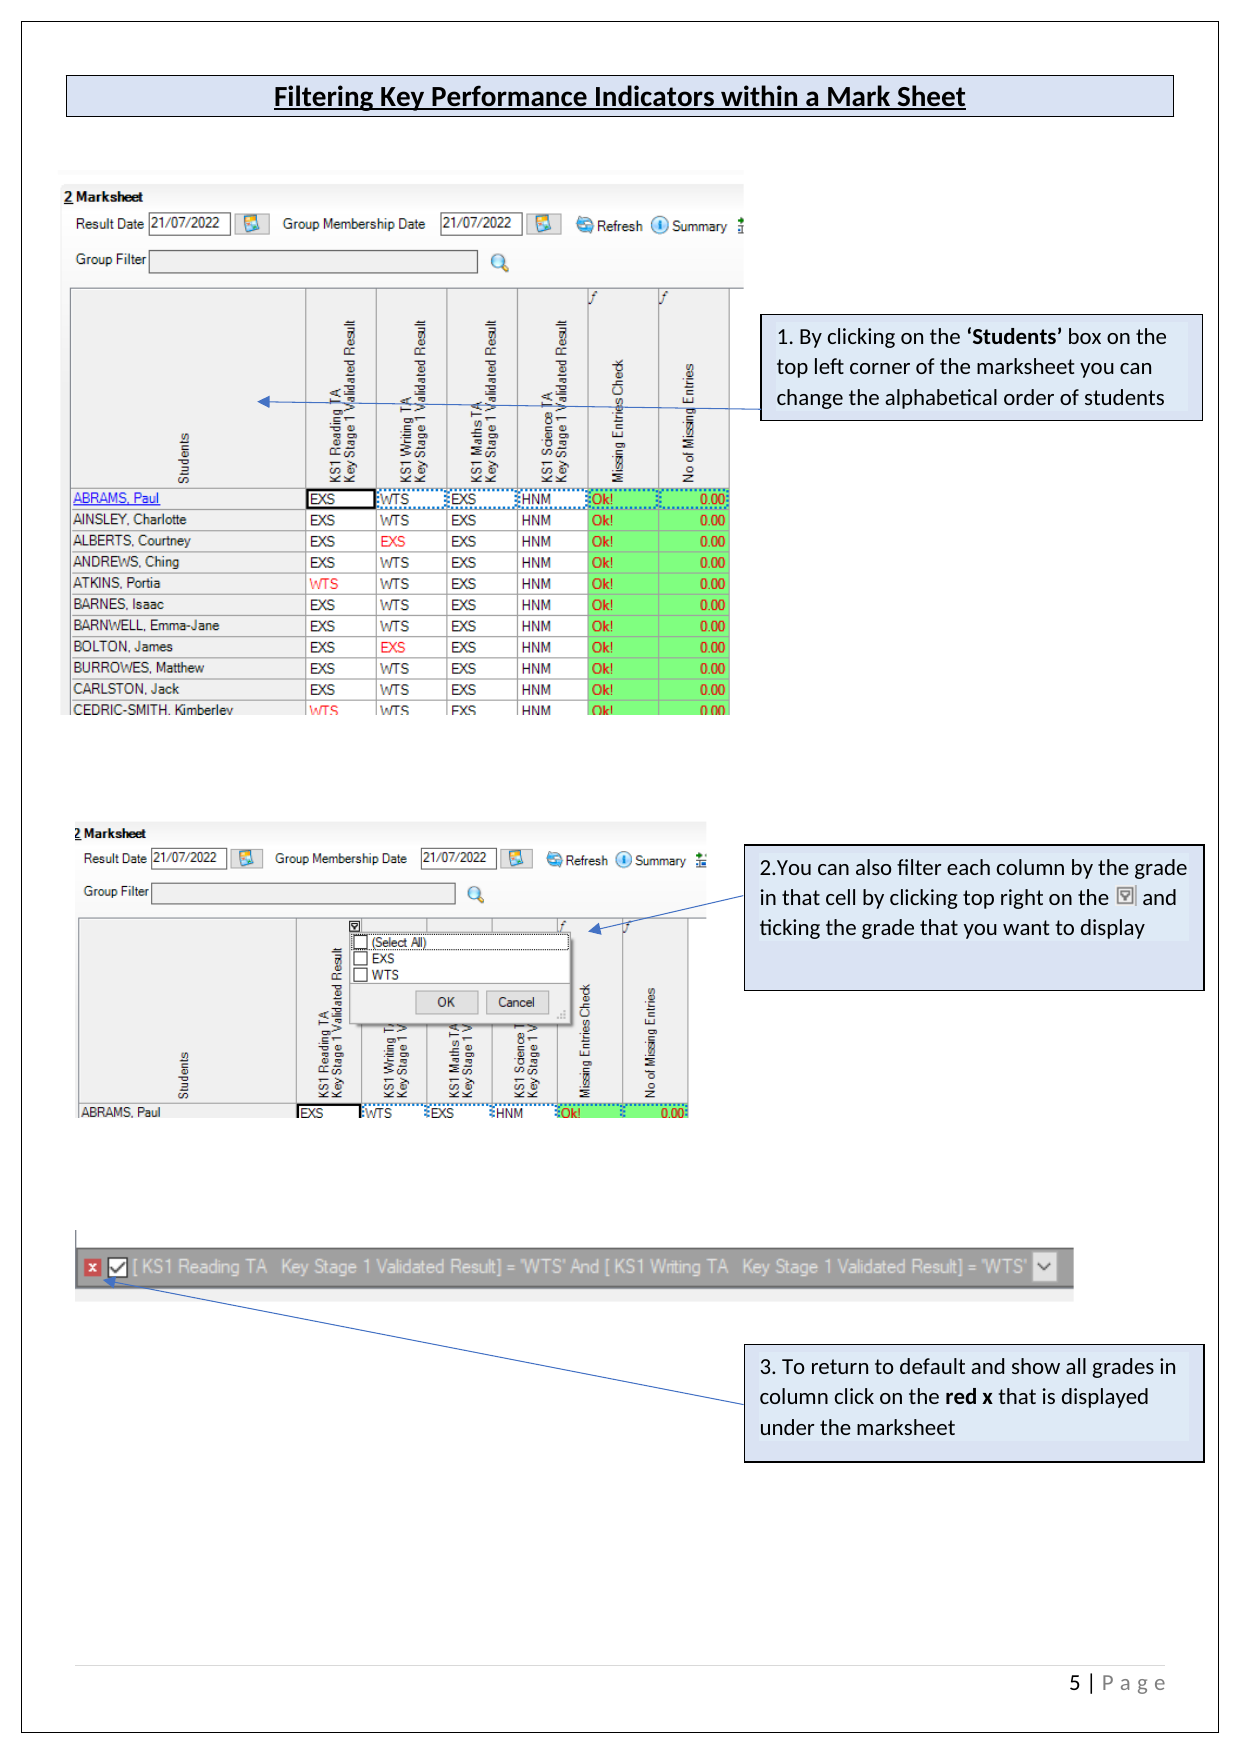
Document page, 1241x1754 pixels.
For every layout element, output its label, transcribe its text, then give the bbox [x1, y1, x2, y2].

picture [75, 813, 707, 1118]
picture [75, 1230, 1074, 1332]
text Filtering Key Performance Indicators within a Mark Sheet [67, 76, 1173, 116]
picture [1115, 885, 1137, 906]
picture [57, 170, 744, 715]
